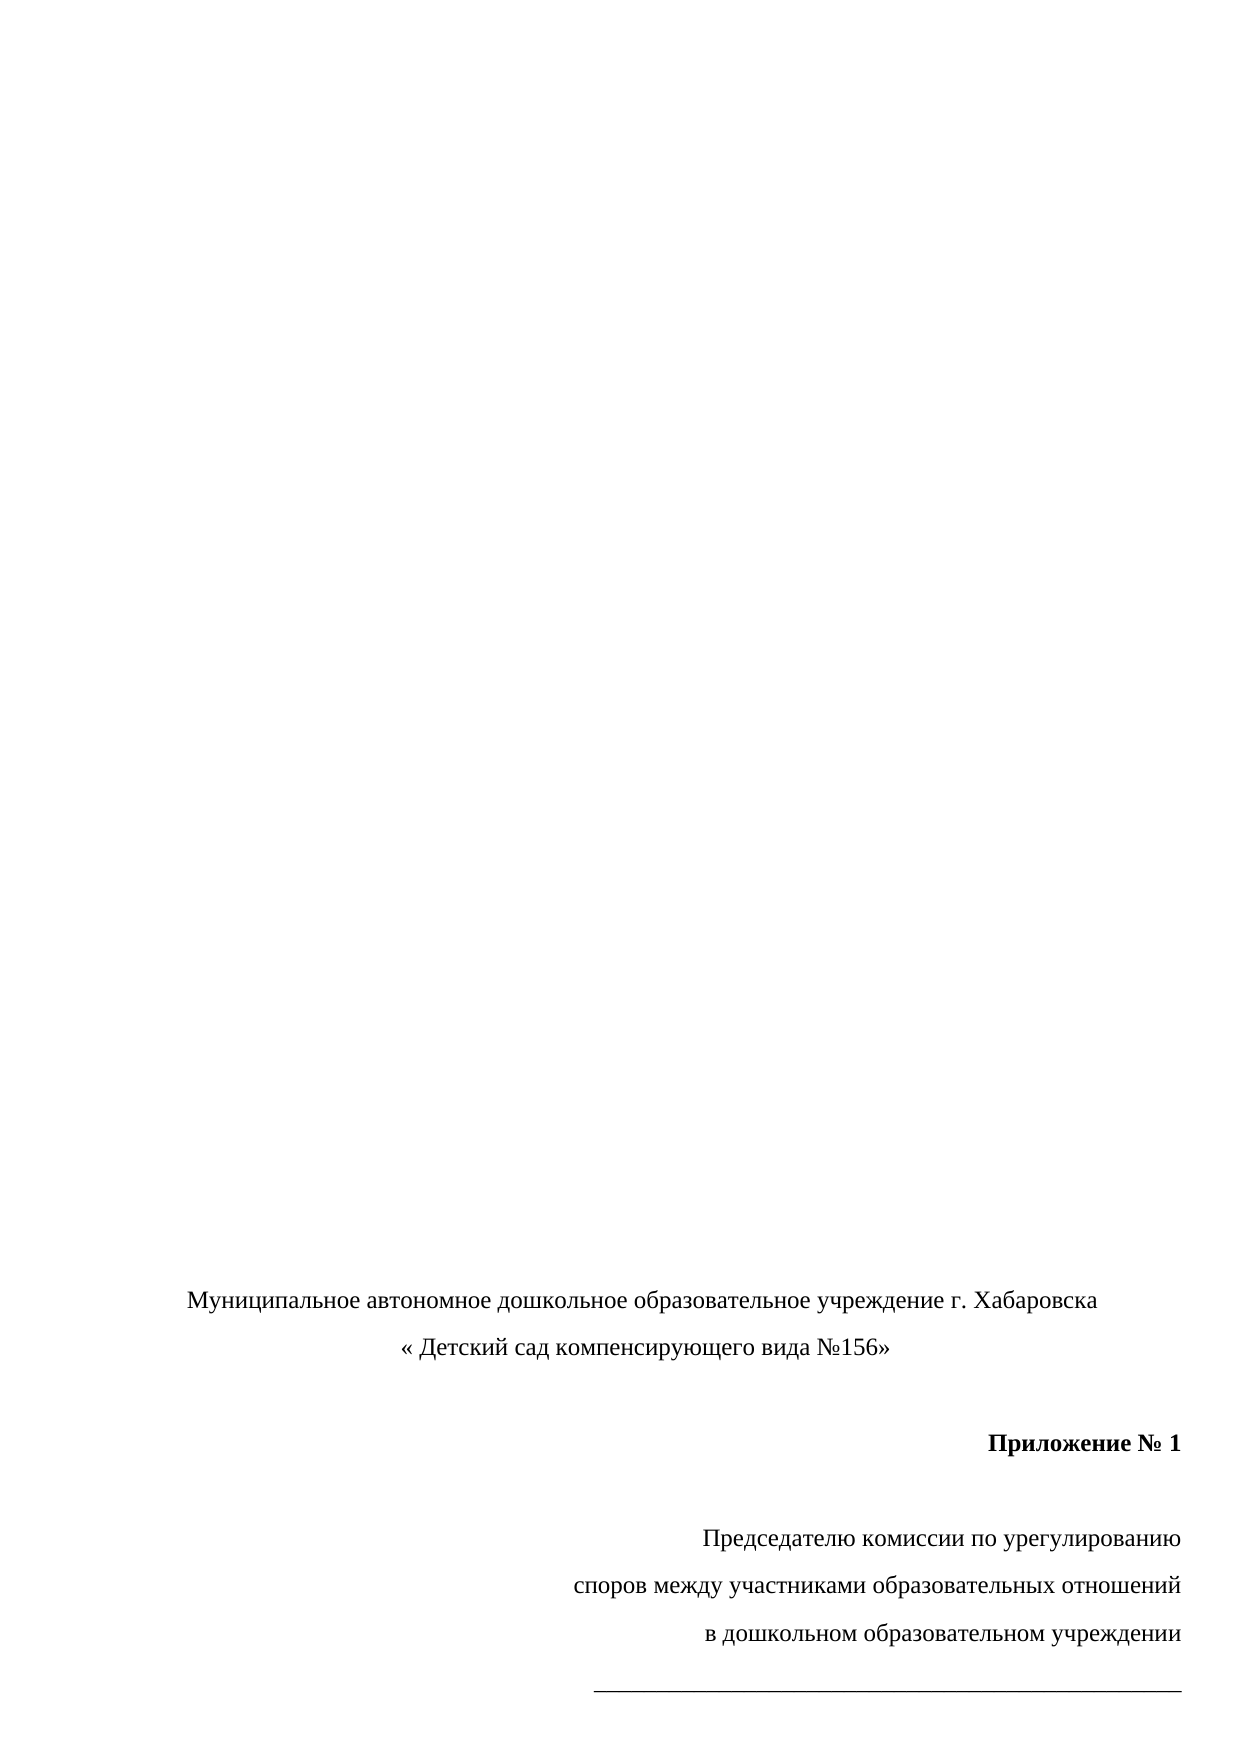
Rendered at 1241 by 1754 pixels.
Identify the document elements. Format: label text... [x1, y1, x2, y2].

text Приложение № 1 [103, 1428, 1181, 1457]
text споров между участниками образовательных отношений [103, 1570, 1181, 1599]
text « Детский сад компенсирующего вида №156» [103, 1332, 1181, 1361]
text в дошкольном образовательном учреждении [103, 1618, 1181, 1647]
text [103, 1666, 1181, 1694]
text Муниципальное автономное дошкольное образовательное учреждение г. Хабаровска [103, 1285, 1181, 1313]
text Председателю комиссии по урегулированию [103, 1523, 1181, 1551]
